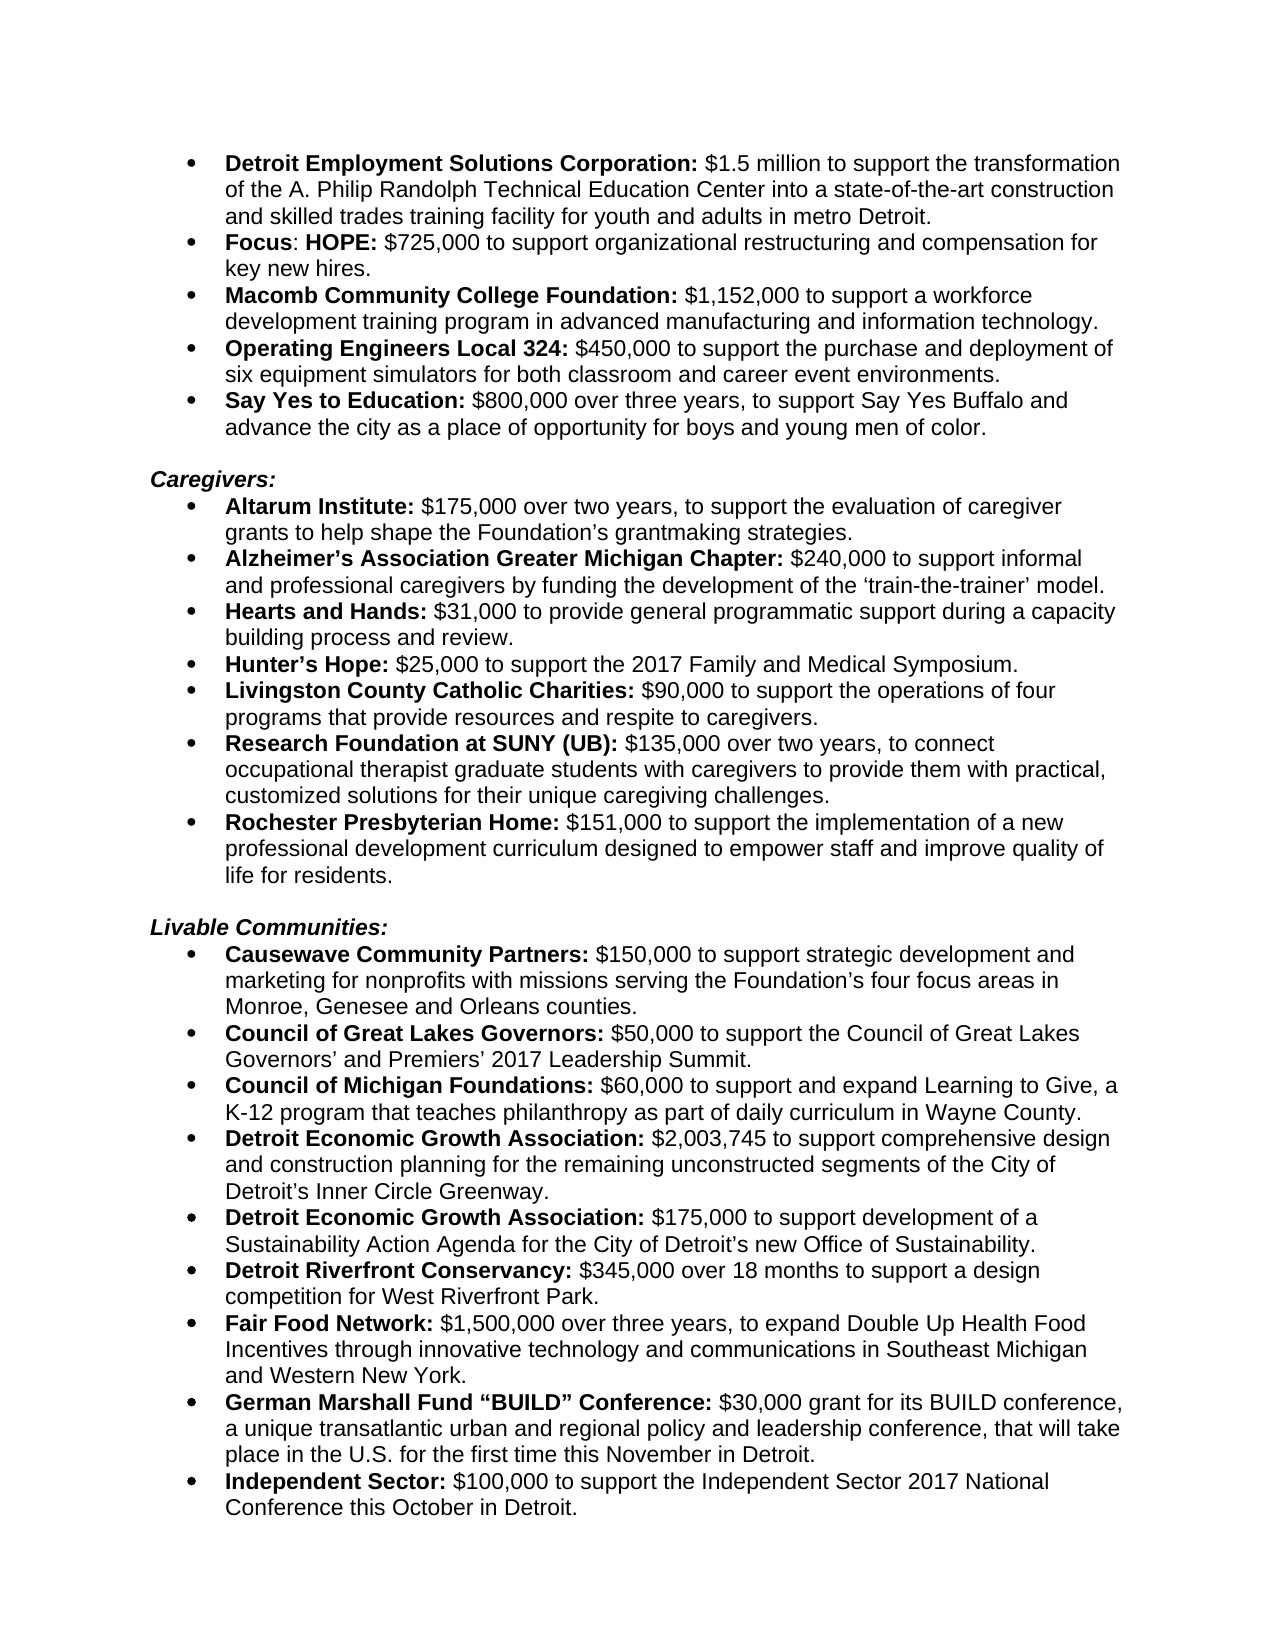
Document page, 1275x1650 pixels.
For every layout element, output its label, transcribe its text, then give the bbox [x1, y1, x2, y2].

list Rochester Presbyterian Home: $151,000 to support the implementation of a new professional development curriculum designed to empower staff and improve quality of life for residents. [187, 809, 1125, 888]
list Macomb Community College Foundation: $1,152,000 to support a workforce development training program in advanced manufacturing and information technology. [187, 282, 1125, 334]
list Operating Engineers Local 324: $450,000 to support the purchase and deployment of six equipment simulators for both classroom and career event environments. [187, 334, 1125, 387]
list Fair Food Network: $1,500,000 over three years, to expand Double Up Health Food Incentives through innovative technology and communications in Southeast Michigan and Western New York. [187, 1309, 1125, 1389]
list Livingston County Catholic Charities: $90,000 to support the operations of four programs that provide resources and respite to caregivers. [187, 677, 1125, 730]
list Focus: HOPE: $725,000 to support organizational restructuring and compensation for key new hires. [187, 229, 1125, 282]
list Detroit Economic Growth Association: $2,003,745 to support comprehensive design and construction planning for the remaining unconstructed segments of the City of Detroit’s Inner Circle Greenway. [187, 1125, 1125, 1204]
list Hearts and Hands: $31,000 to provide general programmatic support during a capacity building process and review. [187, 598, 1125, 651]
list Council of Great Lakes Governors: $50,000 to support the Council of Great Lakes Governors’ and Premiers’ 2017 Leadership Summit. [187, 1020, 1125, 1072]
list Research Foundation at SUNY (UB): $135,000 over two years, to connect occupational therapist graduate students with caregivers to provide them with practical, customized solutions for their unique caregiving challenges. [187, 730, 1125, 809]
list Alzheimer’s Association Greater Michigan Chapter: $240,000 to support informal and professional caregivers by funding the development of the ‘train-the-trainer’ model. [187, 545, 1125, 598]
list Detroit Economic Growth Association: $175,000 to support development of a Sustainability Action Agenda for the City of Detroit’s new Office of Sustainability. [187, 1204, 1125, 1257]
list Altarum Institute: $175,000 over two years, to support the evaluation of caregiver grants to help shape the Foundation’s grantmaking strategies. [187, 493, 1125, 545]
list Detroit Riverfront Conservancy: $345,000 over 18 months to support a design competition for West Riverfront Park. [187, 1257, 1125, 1309]
list Say Yes to Education: $800,000 over three years, to support Say Yes Buffalo and advance the city as a place of opportunity for boys and young men of color. [187, 387, 1125, 440]
text Livable Communities: [150, 914, 1125, 941]
list Independent Sector: $100,000 to support the Independent Sector 2017 National Conference this October in Detroit. [187, 1468, 1125, 1520]
text Caregivers: [150, 466, 1125, 493]
list Hunter’s Hope: $25,000 to support the 2017 Family and Medical Symposium. [187, 651, 1125, 677]
list German Marshall Fund “BUILD” Conference: $30,000 grant for its BUILD conference, a unique transatlantic urban and regional policy and leadership conference, that will take place in the U.S. for the first time this November in Detroit. [187, 1389, 1125, 1468]
list Council of Michigan Foundations: $60,000 to support and expand Learning to Give, a K-12 program that teaches philanthropy as part of daily curriculum in Wayne County. [187, 1072, 1125, 1125]
list Detroit Employment Solutions Corporation: $1.5 million to support the transformation of the A. Philip Randolph Technical Education Center into a state-of-the-art construction and skilled trades training facility for youth and adults in metro Detroit. [187, 150, 1125, 229]
list Causewave Community Partners: $150,000 to support strategic development and marketing for nonprofits with missions serving the Foundation’s four focus areas in Monroe, Genesee and Orleans counties. [187, 941, 1125, 1020]
